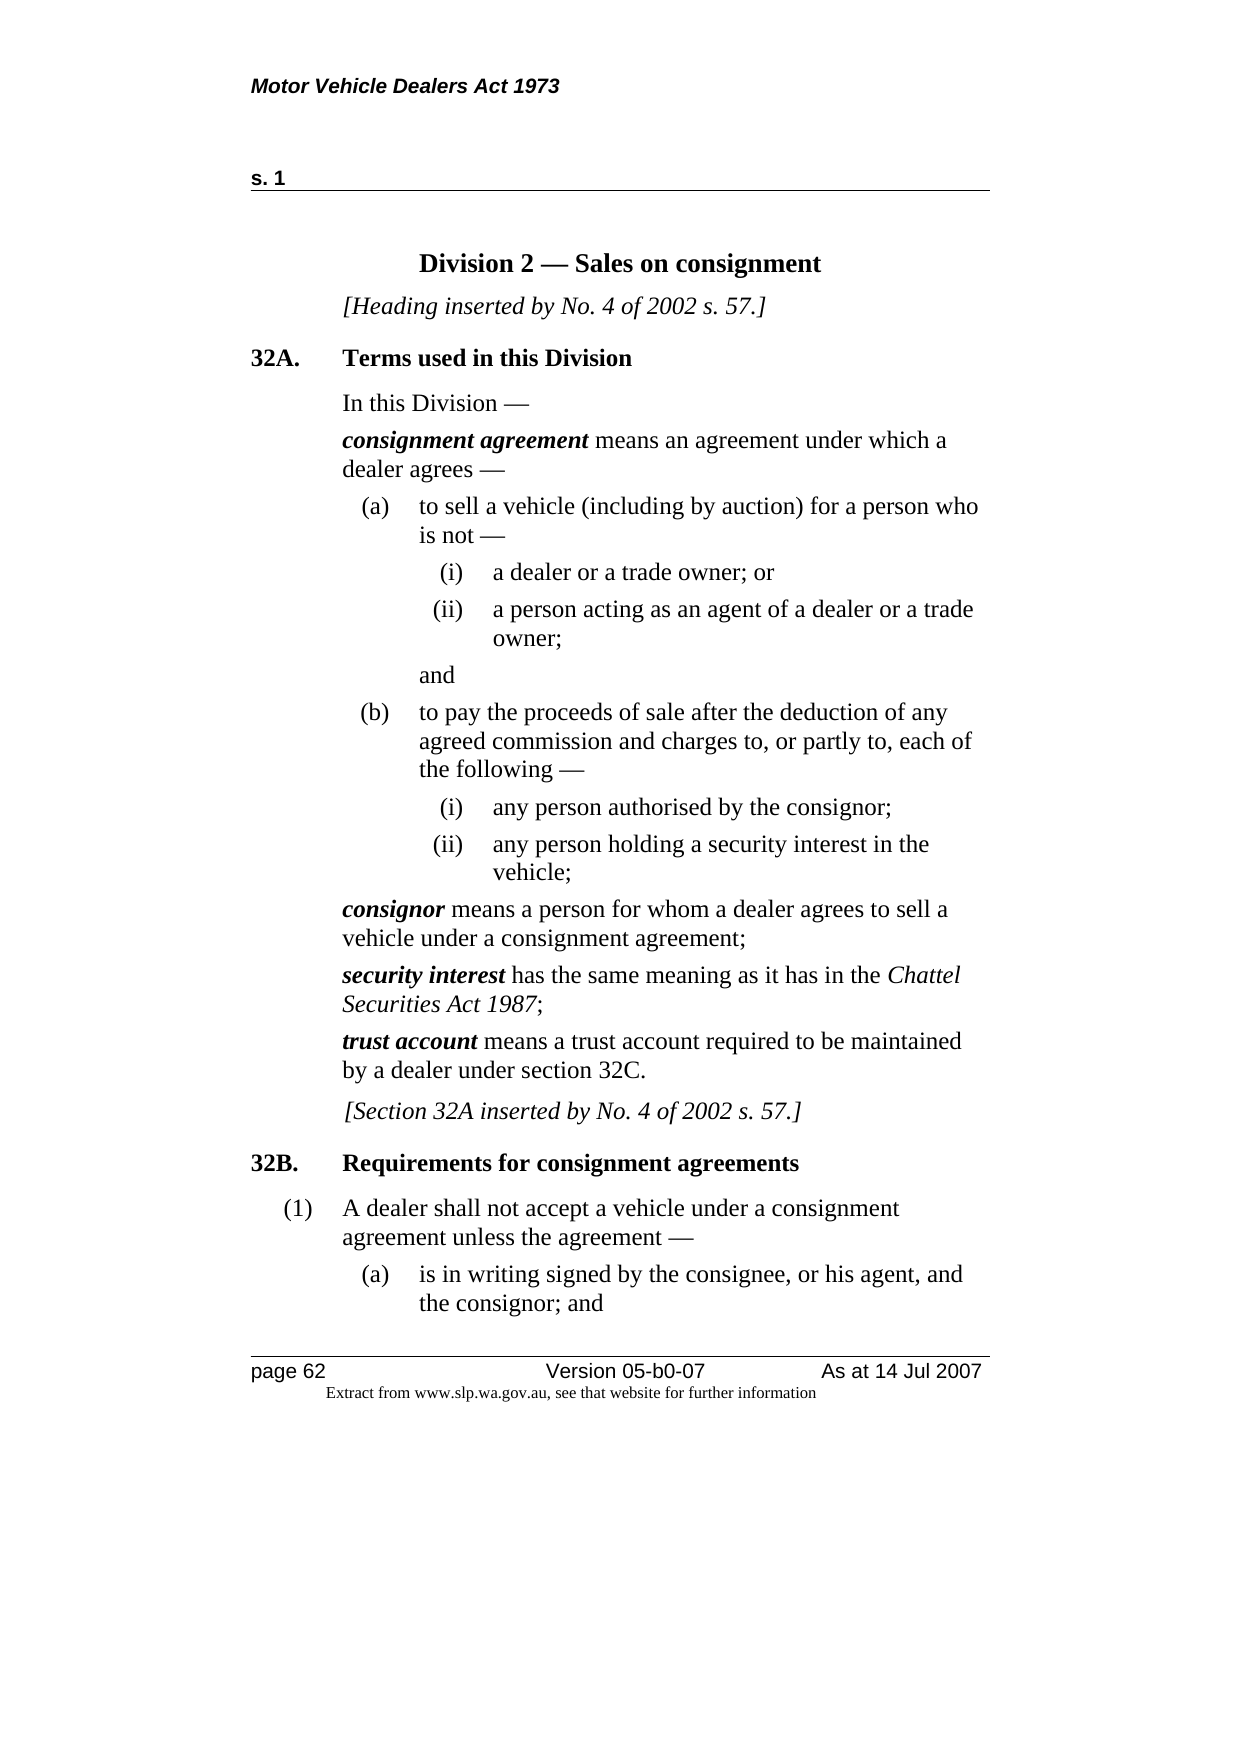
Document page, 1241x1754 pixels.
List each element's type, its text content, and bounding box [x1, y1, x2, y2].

text consignment agreement means an agreement under which a dealer agrees — [251, 425, 990, 483]
text [Section 32A inserted by No. 4 of 2002 s. 57.] [251, 1096, 990, 1125]
text (ii) any person holding a security interest in the vehicle; [251, 829, 990, 886]
text (ii) a person acting as an agent of a dealer or a trade owner; [251, 594, 990, 652]
text and [251, 660, 990, 689]
text (i) any person authorised by the consignor; [251, 792, 990, 820]
text (b) to pay the proceeds of sale after the deduction of any agreed commission and charges to, or partly to, each of the following — [251, 697, 990, 783]
text trust account means a trust account required to be maintained by a dealer under section 32C. [251, 1026, 990, 1084]
subtitle [Heading inserted by No. 4 of 2002 s. 57.] [251, 291, 990, 320]
text security interest has the same meaning as it has in the Chattel Securities Act 1987; [251, 960, 990, 1018]
text (a) to sell a vehicle (including by auction) for a person who is not — [251, 491, 990, 549]
subtitle 32A. Terms used in this Division [251, 343, 990, 372]
text (a) is in writing signed by the consignee, or his agent, and the consignor; and [251, 1259, 990, 1317]
subtitle Division 2 — Sales on consignment [251, 247, 990, 279]
text (1) A dealer shall not accept a vehicle under a consignment agreement unless the agreement — [251, 1193, 990, 1251]
text In this Division — [251, 388, 990, 417]
subtitle 32B. Requirements for consignment agreements [251, 1148, 990, 1177]
text (i) a dealer or a trade owner; or [251, 557, 990, 586]
text consignor means a person for whom a dealer agrees to sell a vehicle under a consignment agreement; [251, 894, 990, 952]
